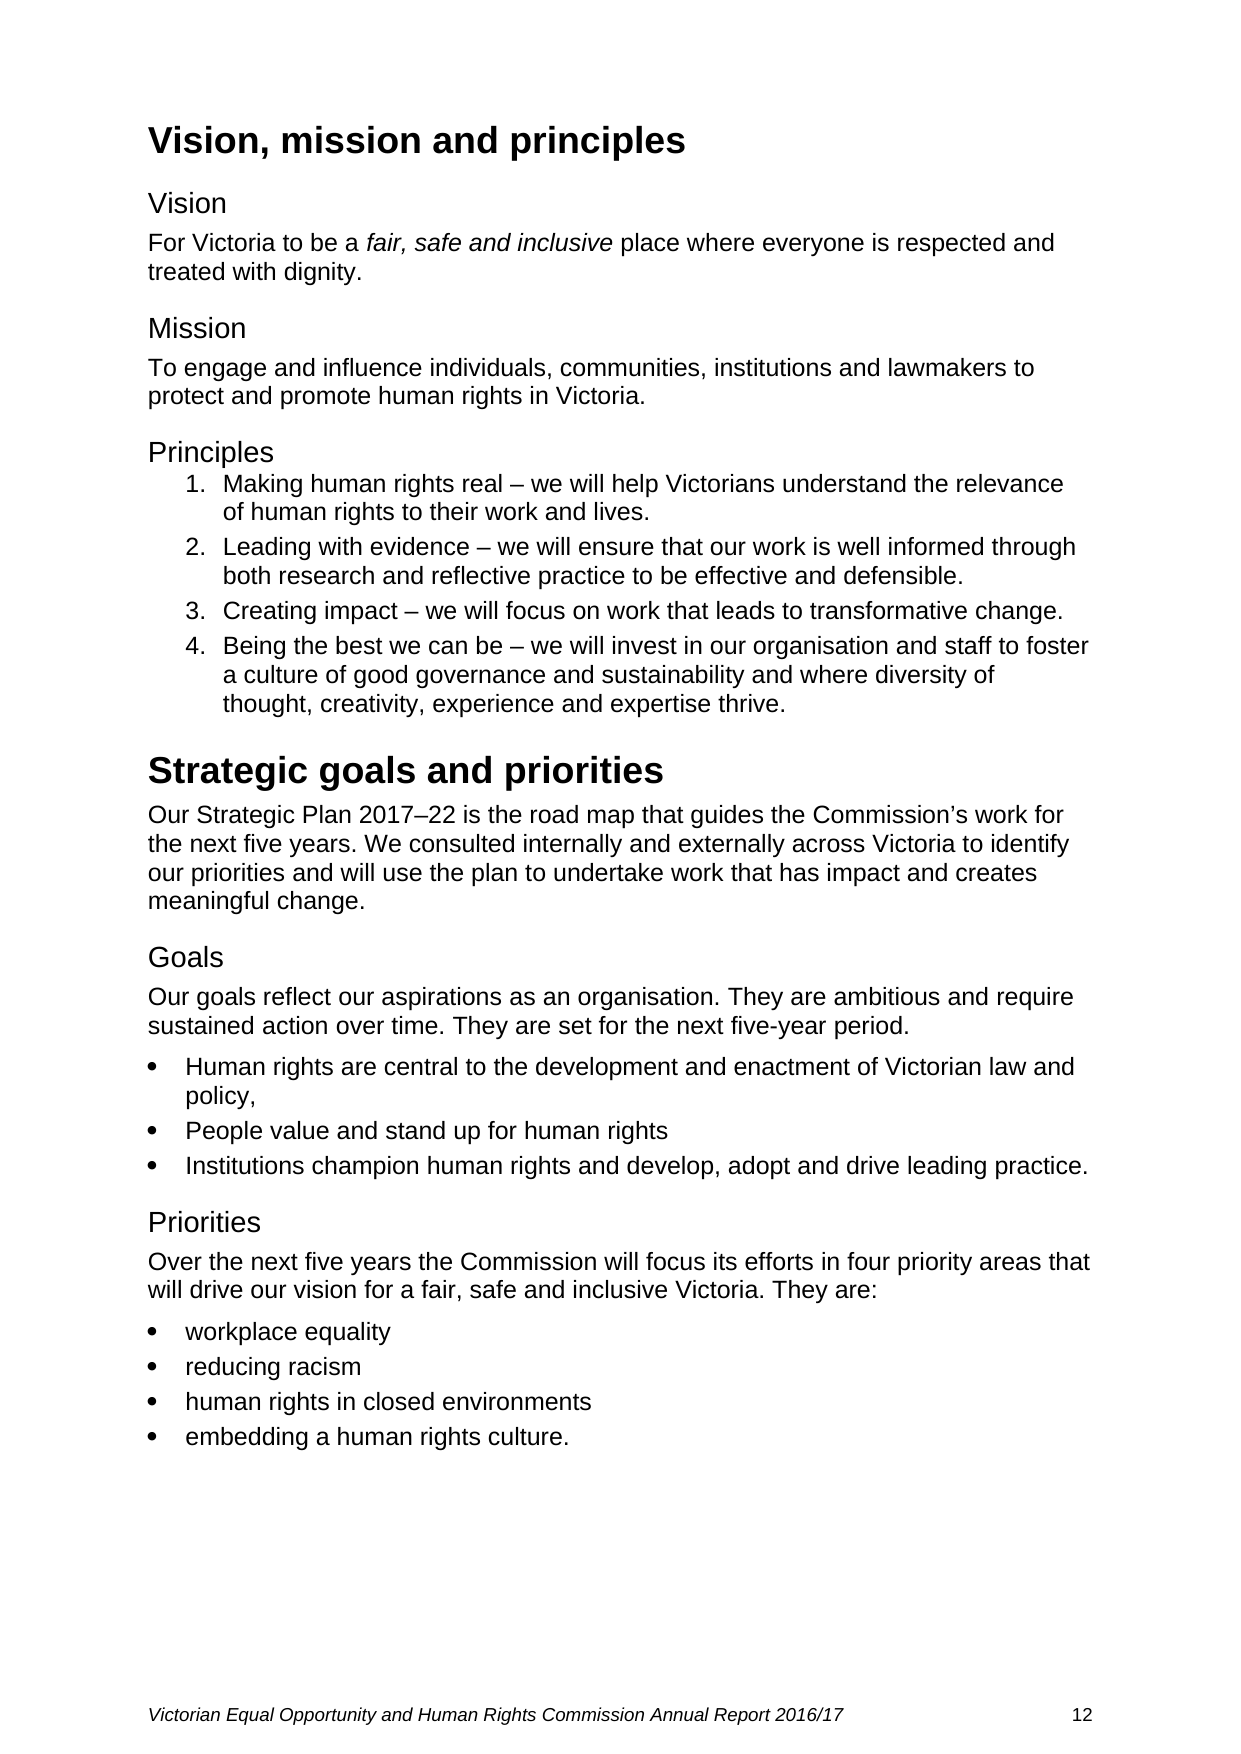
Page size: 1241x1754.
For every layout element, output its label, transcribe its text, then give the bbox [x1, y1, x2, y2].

list reducing racism [148, 1352, 1092, 1381]
text For Victoria to be a fair, safe and inclusive place where everyone is respected and treated with dignity. [148, 228, 1092, 286]
text Over the next five years the Commission will focus its efforts in four priority areas that will drive our vision for a fair, safe and inclusive Victoria. They are: [148, 1247, 1092, 1304]
subtitle Vision, mission and principles [148, 118, 1092, 161]
text Our goals reflect our aspirations as an organisation. They are ambitious and require sustained action over time. They are set for the next five-year period. [148, 982, 1092, 1039]
list Creating impact – we will focus on work that leads to transformative change. [185, 596, 1092, 625]
subtitle Priorities [148, 1205, 1092, 1238]
list Making human rights real – we will help Victorians understand the relevance of human rights to their work and lives. [185, 468, 1092, 526]
subtitle Goals [148, 940, 1092, 973]
subtitle Mission [148, 311, 1092, 344]
subtitle Vision [148, 186, 1092, 220]
subtitle Principles [148, 435, 1092, 468]
list Institutions champion human rights and develop, adopt and drive leading practice. [148, 1151, 1092, 1180]
list Leading with evidence – we will ensure that our work is well informed through both research and reflective practice to be effective and defensible. [185, 532, 1092, 590]
subtitle Strategic goals and priorities [148, 748, 1092, 792]
list Being the best we can be – we will invest in our organisation and staff to foster a culture of good governance and sustainability and where diversity of thought, creativity, experience and expertise thrive. [185, 631, 1092, 717]
text Our Strategic Plan 2017–22 is the road map that guides the Commission’s work for the next five years. We consulted internally and externally across Victoria to identify our priorities and will use the plan to undertake work that has impact and creates meaningful change. [148, 800, 1092, 915]
list workplace equality [148, 1317, 1092, 1345]
list human rights in closed environments [148, 1387, 1092, 1416]
list Human rights are central to the development and enactment of Victorian law and policy, [148, 1052, 1092, 1109]
list People value and stand up for human rights [148, 1116, 1092, 1144]
text To engage and influence individuals, communities, institutions and lawmakers to protect and promote human rights in Victoria. [148, 352, 1092, 410]
list embedding a human rights culture. [148, 1422, 1092, 1451]
